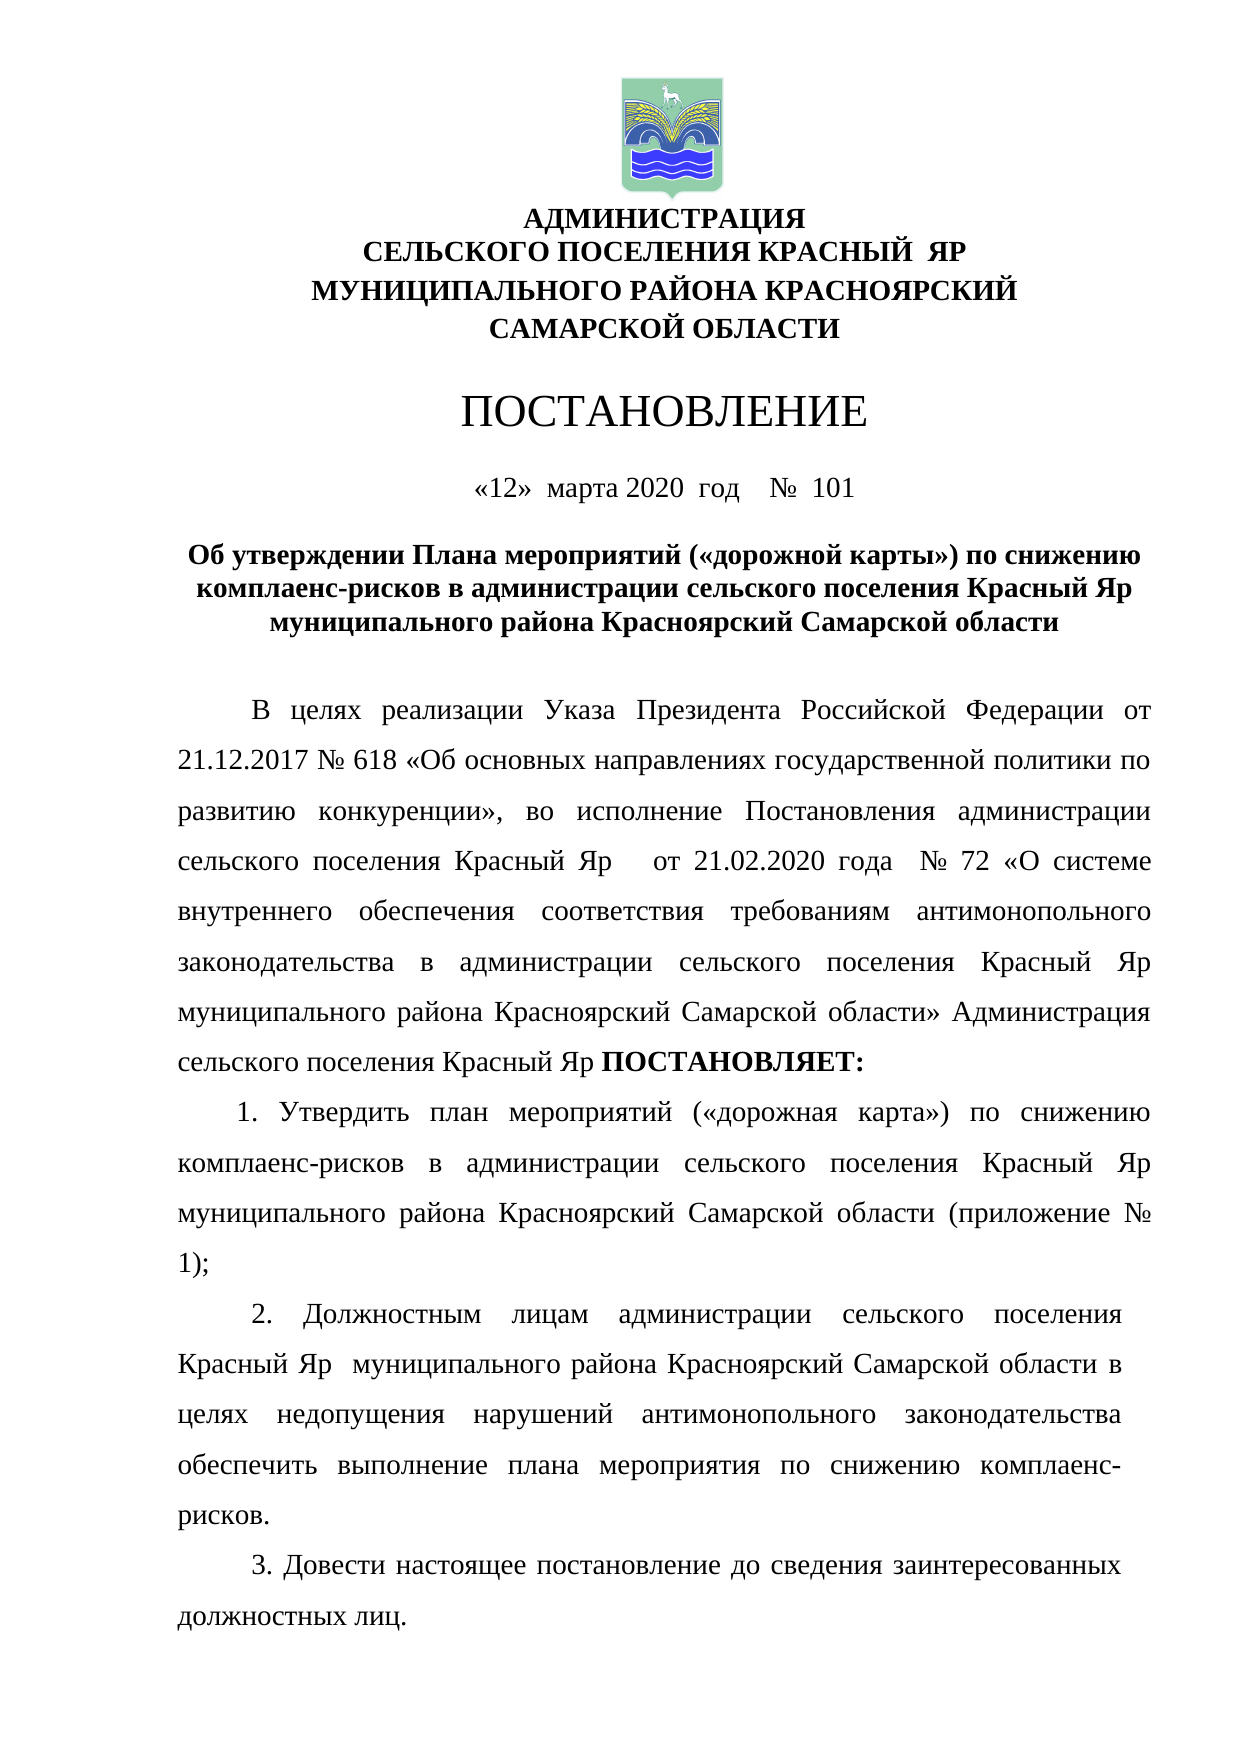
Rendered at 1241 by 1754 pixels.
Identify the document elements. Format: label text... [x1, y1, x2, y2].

text СЕЛЬСКОГО ПОСЕЛЕНИЯ КРАСНЫЙ ЯР [177, 234, 1152, 268]
text САМАРСКОЙ ОБЛАСТИ [177, 312, 1152, 345]
text «12» марта 2020 год № 101 [177, 470, 1152, 503]
text 1. Утвердить план мероприятий («дорожная карта») по снижению комплаенс-рисков в администрации сельского поселения Красный Яр муниципального района Красноярский Самарской области (приложение № 1); [177, 1094, 1152, 1279]
text 2. Должностным лицам администрации сельского поселения Красный Яр муниципального района Красноярский Самарской области в целях недопущения нарушений антимонопольного законодательства обеспечить выполнение плана мероприятия по снижению комплаенс-рисков. [177, 1296, 1122, 1531]
text 3. Довести настоящее постановление до сведения заинтересованных должностных лиц. [177, 1547, 1122, 1631]
text В целях реализации Указа Президента Российской Федерации от 21.12.2017 № 618 «Об основных направлениях государственной политики по развитию конкуренции», во исполнение Постановления администрации сельского поселения Красный Яр от 21.02.2020 года № 72 «О системе внутреннего обеспечения соответствия требованиям антимонопольного законодательства в администрации сельского поселения Красный Яр муниципального района Красноярский Самарской области» Администрация сельского поселения Красный Яр ПОСТАНОВЛЯЕТ: [177, 692, 1152, 1078]
text ПОСТАНОВЛЕНИЕ [177, 384, 1152, 436]
text Об утверждении Плана мероприятий («дорожной карты») по снижению комплаенс-рисков в администрации сельского поселения Красный Яр муниципального района Красноярский Самарской области [177, 537, 1152, 638]
text АДМИНИСТРАЦИЯ [177, 118, 1152, 234]
text МУНИЦИПАЛЬНОГО РАЙОНА КРАСНОЯРСКИЙ [177, 273, 1152, 307]
